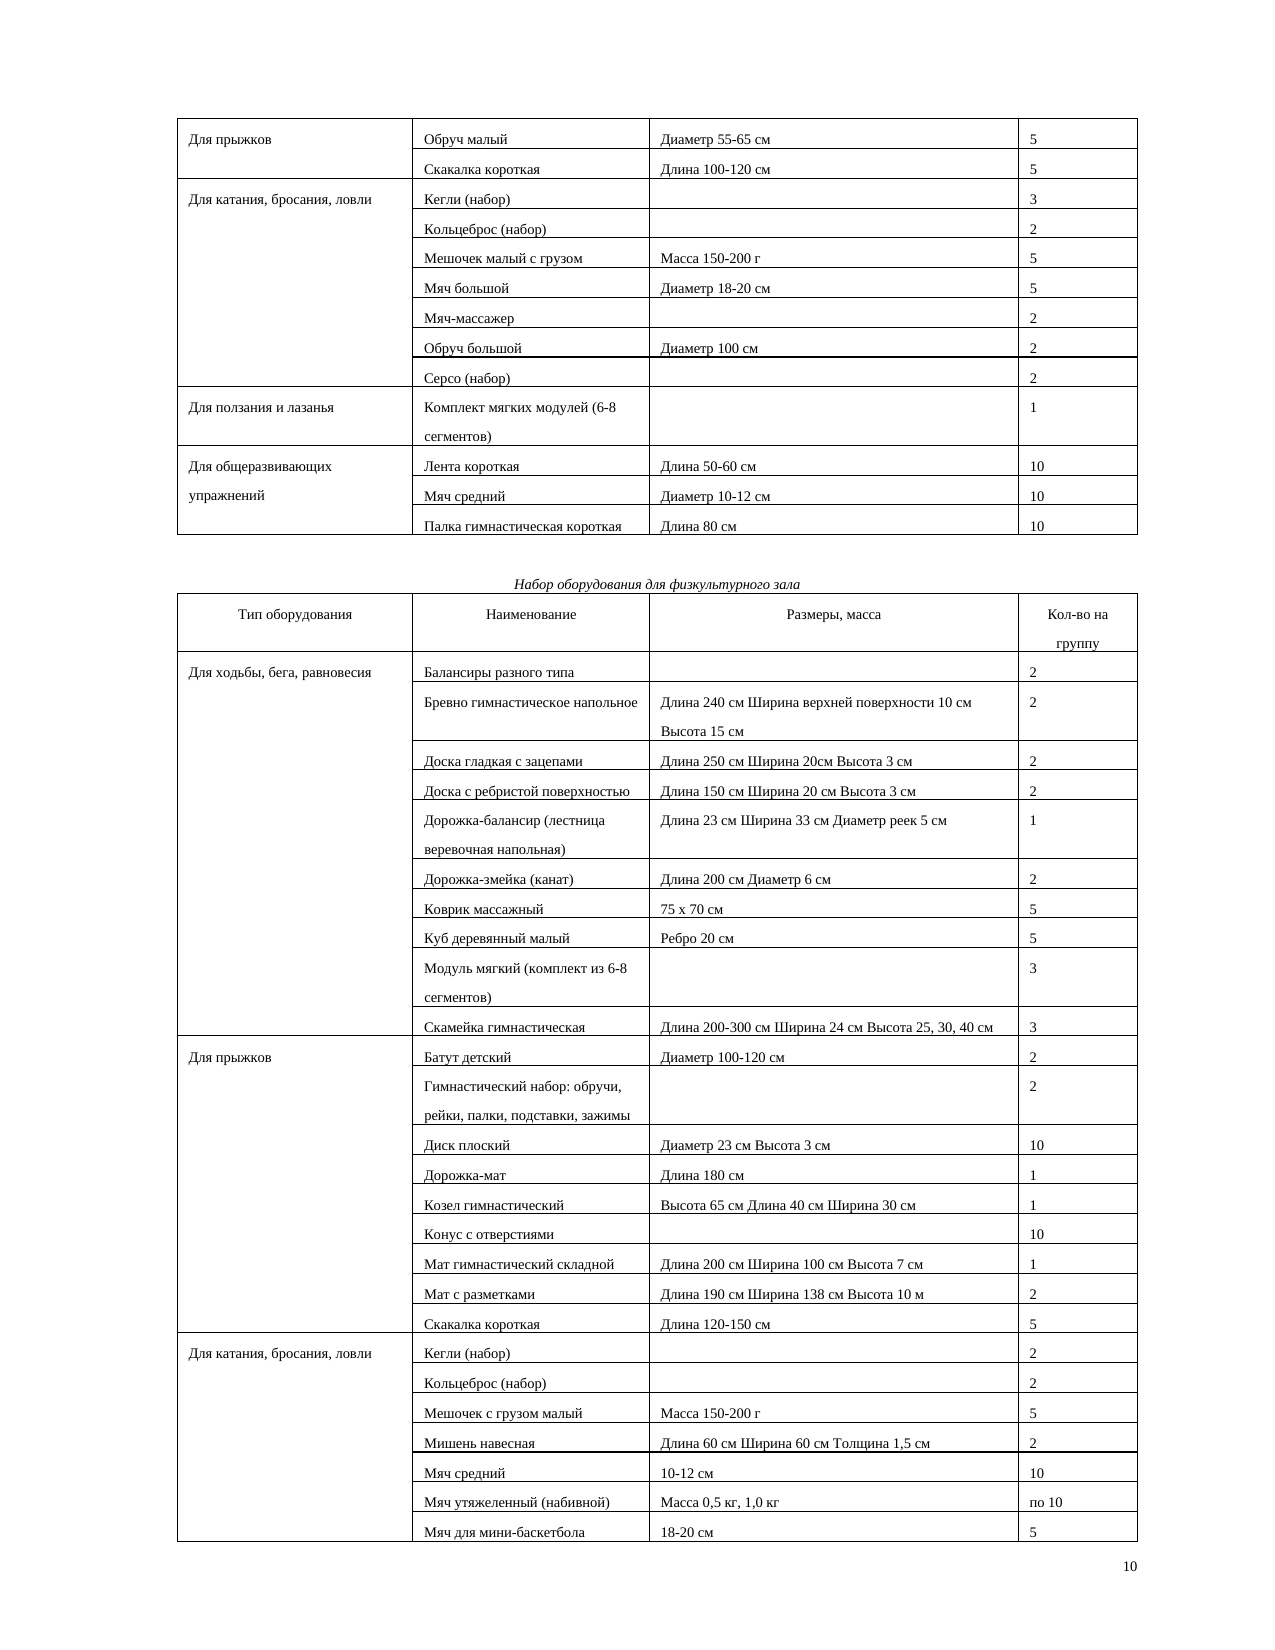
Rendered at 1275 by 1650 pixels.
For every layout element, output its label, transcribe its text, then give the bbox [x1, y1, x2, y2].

table_cell Длина 50-60 см [650, 446, 1018, 474]
table_cell Дорожка-мат [413, 1155, 649, 1183]
table_cell Скакалка короткая [413, 149, 649, 178]
table_cell Длина 190 см Ширина 138 см Высота 10 м [650, 1274, 1018, 1302]
table_cell 2 [1019, 770, 1137, 799]
table_cell 2 [1019, 1036, 1137, 1065]
table_cell Мат гимнастический складной [413, 1244, 649, 1273]
table_cell Мешочек малый с грузом [413, 238, 649, 267]
table_cell Модуль мягкий (комплект из 6-8 сегментов) [413, 948, 649, 1006]
table_cell Для ползания и лазанья [178, 387, 412, 445]
table_cell Доска с ребристой поверхностью [413, 770, 649, 799]
table_cell 2 [1019, 298, 1137, 327]
table_cell 5 [1019, 889, 1137, 917]
table_cell Длина 80 см [650, 505, 1018, 534]
table_cell 2 [1019, 328, 1137, 356]
table_cell 10 [1019, 446, 1137, 474]
table_cell 2 [1019, 682, 1137, 739]
table_cell 2 [1019, 209, 1137, 237]
table_cell Палка гимнастическая короткая [413, 505, 649, 534]
table_cell Обруч большой [413, 328, 649, 356]
table_cell [650, 948, 1018, 1006]
table_cell Комплект мягких модулей (6-8 сегментов) [413, 387, 649, 445]
table_header Тип оборудования [178, 594, 412, 651]
table_cell [650, 209, 1018, 237]
table_cell 2 [1019, 741, 1137, 769]
text Набор оборудования для физкультурного зала [177, 564, 1137, 593]
table_cell Длина 250 см Ширина 20см Высота 3 см [650, 741, 1018, 769]
table_cell Доска гладкая с зацепами [413, 741, 649, 769]
table_cell Лента короткая [413, 446, 649, 474]
table_cell Козел гимнастический [413, 1184, 649, 1213]
table_cell [650, 1363, 1018, 1392]
table_cell Длина 150 см Ширина 20 см Высота 3 см [650, 770, 1018, 799]
table_cell Мяч-массажер [413, 298, 649, 327]
table_cell [650, 1333, 1018, 1362]
table_cell 10 [1019, 505, 1137, 534]
table_cell Диаметр 18-20 см [650, 268, 1018, 297]
table_cell 5 [1019, 1304, 1137, 1332]
table_cell Диаметр 23 см Высота 3 см [650, 1125, 1018, 1153]
table_cell Для прыжков [178, 119, 412, 178]
table_header Размеры, масса [650, 594, 1018, 651]
table_cell [650, 179, 1018, 207]
table_cell 2 [1019, 1363, 1137, 1392]
table_cell Мишень навесная [413, 1423, 649, 1451]
table_cell 3 [1019, 1007, 1137, 1035]
table_cell Обруч малый [413, 119, 649, 148]
table_cell Куб деревянный малый [413, 918, 649, 947]
table_cell Длина 240 см Ширина верхней поверхности 10 см Высота 15 см [650, 682, 1018, 739]
table_cell Для катания, бросания, ловли [178, 1333, 412, 1541]
table_cell Кольцеброс (набор) [413, 1363, 649, 1392]
table_cell [650, 387, 1018, 445]
table_cell 2 [1019, 358, 1137, 386]
table_cell Диаметр 10-12 см [650, 476, 1018, 504]
table_cell 5 [1019, 1512, 1137, 1541]
table_cell Диаметр 100-120 см [650, 1036, 1018, 1065]
table_cell Конус с отверстиями [413, 1214, 649, 1243]
table_cell Длина 200 см Диаметр 6 см [650, 859, 1018, 887]
table_cell Высота 65 см Длина 40 см Ширина 30 см [650, 1184, 1018, 1213]
table_cell 1 [1019, 1244, 1137, 1273]
table_cell 1 [1019, 1155, 1137, 1183]
table_cell Длина 180 см [650, 1155, 1018, 1183]
table_cell Для катания, бросания, ловли [178, 179, 412, 386]
table_cell 5 [1019, 268, 1137, 297]
table_cell Для общеразвивающих упражнений [178, 446, 412, 534]
table_cell 75 х 70 см [650, 889, 1018, 917]
table_cell Кольцеброс (набор) [413, 209, 649, 237]
table_cell Мяч средний [413, 1453, 649, 1481]
table_cell Коврик массажный [413, 889, 649, 917]
table_cell 1 [1019, 800, 1137, 858]
table_cell Батут детский [413, 1036, 649, 1065]
table_cell Гимнастический набор: обручи, рейки, палки, подставки, зажимы [413, 1066, 649, 1124]
table_cell 10 [1019, 1125, 1137, 1153]
table_cell 2 [1019, 1274, 1137, 1302]
table_cell 2 [1019, 1066, 1137, 1124]
table_cell Масса 150-200 г [650, 1393, 1018, 1422]
table_cell 2 [1019, 1423, 1137, 1451]
table_cell Длина 100-120 см [650, 149, 1018, 178]
table_cell по 10 [1019, 1482, 1137, 1511]
table_cell Длина 60 см Ширина 60 см Толщина 1,5 см [650, 1423, 1018, 1451]
table_cell 10-12 см [650, 1453, 1018, 1481]
table_cell Для прыжков [178, 1036, 412, 1332]
table_cell Диаметр 100 см [650, 328, 1018, 356]
table_cell 18-20 см [650, 1512, 1018, 1541]
table_cell Длина 23 см Ширина 33 см Диаметр реек 5 см [650, 800, 1018, 858]
table_cell 2 [1019, 859, 1137, 887]
table_cell Длина 200-300 см Ширина 24 см Высота 25, 30, 40 см [650, 1007, 1018, 1035]
table_cell Масса 150-200 г [650, 238, 1018, 267]
table_cell 10 [1019, 1214, 1137, 1243]
table_cell Скакалка короткая [413, 1304, 649, 1332]
table_cell Дорожка-балансир (лестница веревочная напольная) [413, 800, 649, 858]
table_cell Кегли (набор) [413, 179, 649, 207]
table_cell Мяч большой [413, 268, 649, 297]
table_cell 1 [1019, 387, 1137, 445]
table_cell [650, 1066, 1018, 1124]
table_cell 1 [1019, 1184, 1137, 1213]
table_cell Мяч для мини-баскетбола [413, 1512, 649, 1541]
table_cell Длина 200 см Ширина 100 см Высота 7 см [650, 1244, 1018, 1273]
table_cell 2 [1019, 1333, 1137, 1362]
table_cell 10 [1019, 476, 1137, 504]
table_cell Масса 0,5 кг, 1,0 кг [650, 1482, 1018, 1511]
table_cell Диск плоский [413, 1125, 649, 1153]
table_cell 5 [1019, 918, 1137, 947]
table_cell Балансиры разного типа [413, 652, 649, 681]
table_cell Дорожка-змейка (канат) [413, 859, 649, 887]
table_cell 2 [1019, 652, 1137, 681]
table_cell Мяч утяжеленный (набивной) [413, 1482, 649, 1511]
table_cell Скамейка гимнастическая [413, 1007, 649, 1035]
table_cell 5 [1019, 1393, 1137, 1422]
table_cell Серсо (набор) [413, 358, 649, 386]
table_cell 5 [1019, 238, 1137, 267]
table_cell Диаметр 55-65 см [650, 119, 1018, 148]
table_cell Ребро 20 см [650, 918, 1018, 947]
table_cell Мат с разметками [413, 1274, 649, 1302]
table_cell Мяч средний [413, 476, 649, 504]
table_cell [650, 298, 1018, 327]
table_cell Мешочек с грузом малый [413, 1393, 649, 1422]
table_header Кол-во на группу [1019, 594, 1137, 651]
table_cell Кегли (набор) [413, 1333, 649, 1362]
table_cell Для ходьбы, бега, равновесия [178, 652, 412, 1035]
table_cell Бревно гимнастическое напольное [413, 682, 649, 739]
table_cell 3 [1019, 948, 1137, 1006]
table_cell Длина 120-150 см [650, 1304, 1018, 1332]
table_cell [650, 1214, 1018, 1243]
table_cell [650, 358, 1018, 386]
table_header Наименование [413, 594, 649, 651]
table_cell 5 [1019, 119, 1137, 148]
table_cell 10 [1019, 1453, 1137, 1481]
table_cell 3 [1019, 179, 1137, 207]
table_cell 5 [1019, 149, 1137, 178]
table_cell [650, 652, 1018, 681]
